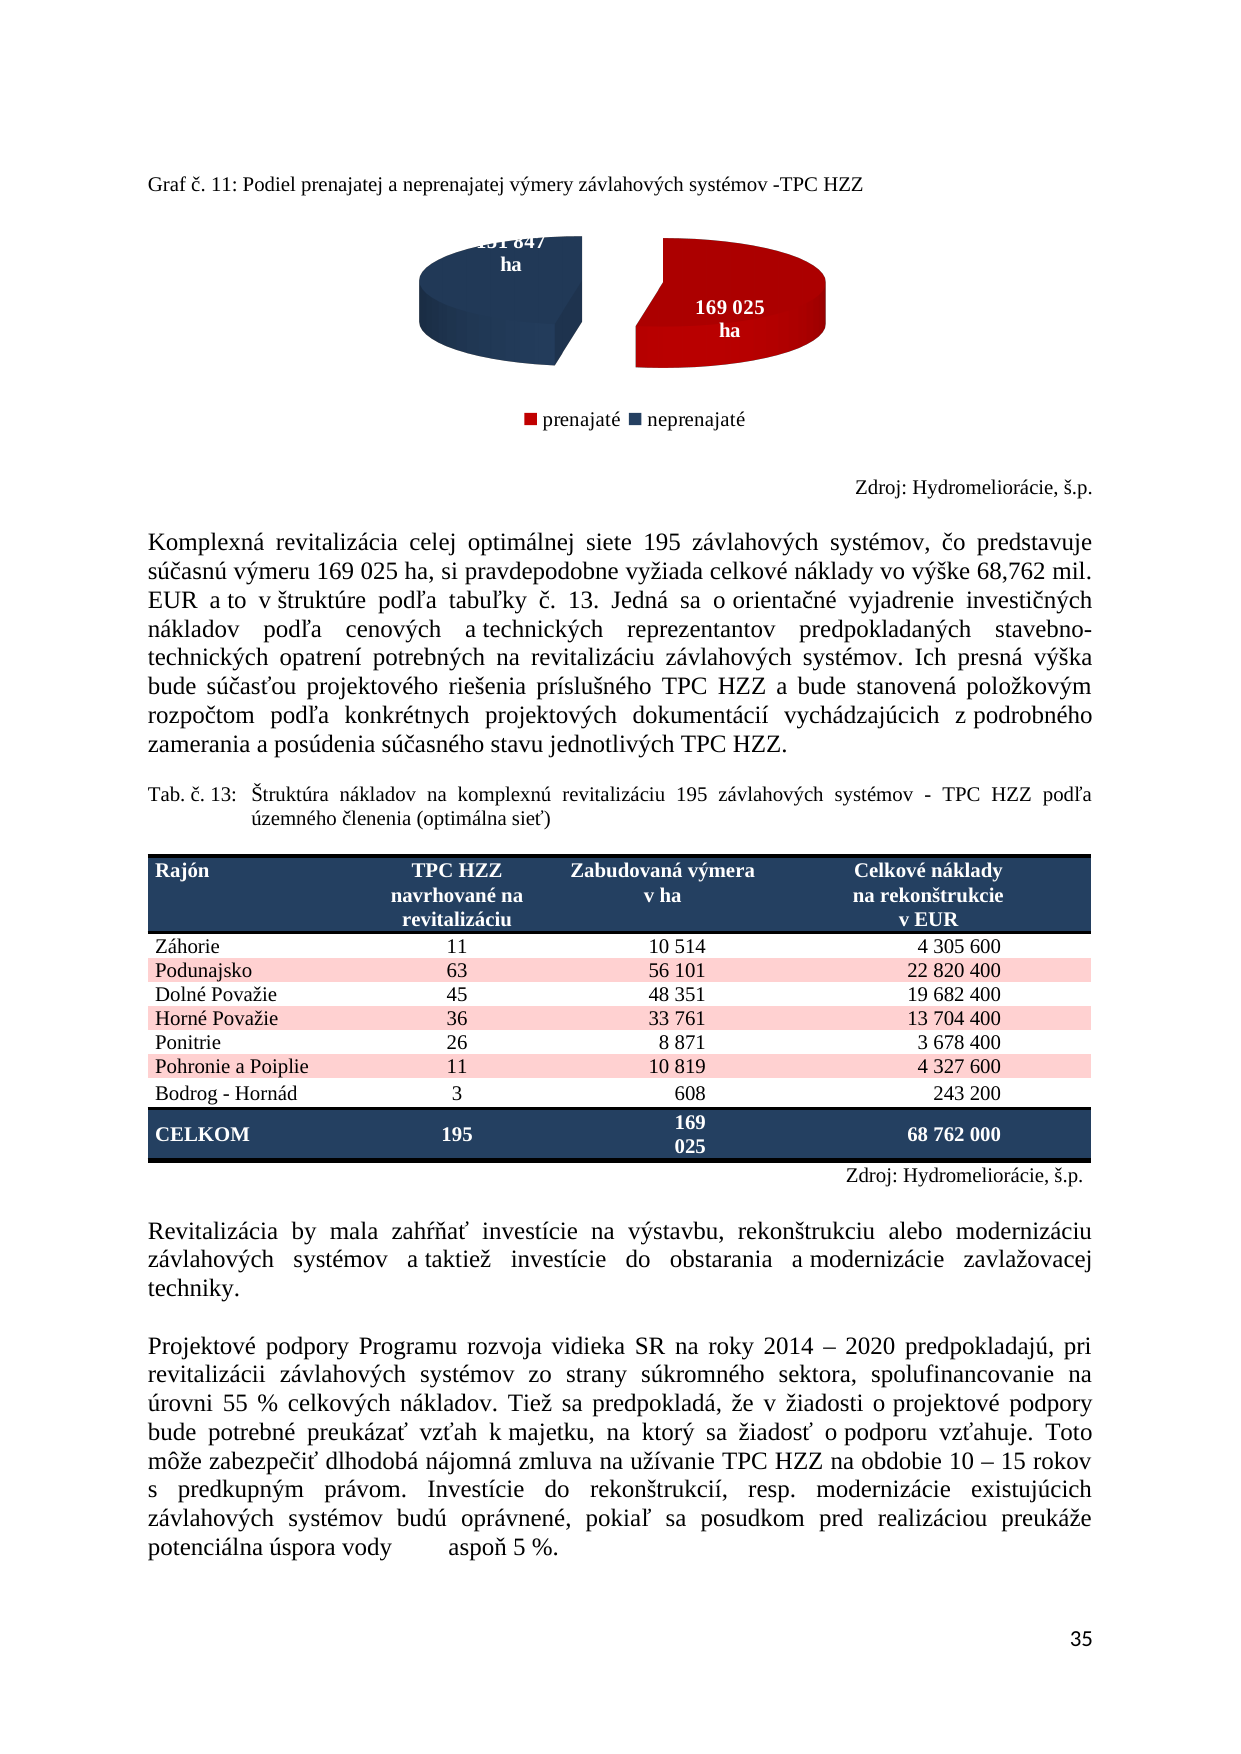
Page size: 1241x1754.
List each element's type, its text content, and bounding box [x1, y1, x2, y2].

table_cell Bodrog - Hornád [148, 1078, 354, 1107]
table_header TPC HZZ navrhované na revitalizáciu [354, 858, 559, 931]
table_cell 3 678 400 [766, 1030, 1091, 1054]
table_cell Podunajsko [148, 958, 354, 982]
text Graf č. 11: Podiel prenajatej a neprenajatej výmery závlahových systémov -TPC HZZ [148, 172, 1093, 196]
table_cell CELKOM [148, 1110, 354, 1158]
table_cell 195 [354, 1110, 559, 1158]
table_cell 4 327 600 [766, 1054, 1091, 1078]
table_cell 26 [354, 1030, 559, 1054]
table_cell 68 762 000 [766, 1110, 1091, 1158]
table_header Celkové náklady na rekonštrukcie v EUR [766, 858, 1091, 931]
text Zdroj: Hydromeliorácie, š.p. [148, 1163, 1093, 1187]
table_cell 10 819 [559, 1054, 766, 1078]
table_cell 56 101 [559, 958, 766, 982]
table_cell Ponitrie [148, 1030, 354, 1054]
text Komplexná revitalizácia celej optimálnej siete 195 závlahových systémov, čo predstavuje súčasnú výmeru , si pravdepodobne vyžiada celkové náklady vo výške 68,762 mil. EUR a to v štruktúre podľa tabuľky č. 13. Jedná sa o orientačné vyjadrenie investičných nákladov podľa cenových a technických reprezentantov predpokladaných stavebno-technických opatrení potrebných na revitalizáciu závlahových systémov. Ich presná výška bude súčasťou projektového riešenia príslušného TPC HZZ a bude stanovená položkovým rozpočtom podľa konkrétnych projektových dokumentácií vychádzajúcich z podrobného zamerania a posúdenia súčasného stavu jednotlivých TPC HZZ. [148, 527, 1093, 757]
table_cell 11 [354, 1054, 559, 1078]
table_cell Horné Považie [148, 1006, 354, 1030]
table_cell 169 025 [559, 1110, 766, 1158]
table_cell 8 871 [559, 1030, 766, 1054]
table_cell 22 820 400 [766, 958, 1091, 982]
text Tab. č. 13: Štruktúra nákladov na komplexnú revitalizáciu 195 závlahových systémov - TPC HZZ podľa územného členenia (optimálna sieť) [148, 782, 1093, 830]
table_cell Pohronie a Poiplie [148, 1054, 354, 1078]
table_cell 608 [559, 1078, 766, 1107]
table_cell 63 [354, 958, 559, 982]
table_cell 45 [354, 982, 559, 1006]
table_cell 48 351 [559, 982, 766, 1006]
table_cell 3 [354, 1078, 559, 1107]
table_cell Dolné Považie [148, 982, 354, 1006]
table_cell 11 [354, 934, 559, 958]
table_header Rajón [148, 858, 354, 931]
table_cell 36 [354, 1006, 559, 1030]
table_cell 10 514 [559, 934, 766, 958]
table_cell 4 305 600 [766, 934, 1091, 958]
table_cell 33 761 [559, 1006, 766, 1030]
text Revitalizácia by mala zahŕňať investície na výstavbu, rekonštrukciu alebo modernizáciu závlahových systémov a taktiež investície do obstarania a modernizácie zavlažovacej techniky. [148, 1216, 1093, 1302]
text Projektové podpory Programu rozvoja vidieka SR na roky 2014 – 2020 predpokladajú, pri revitalizácii závlahových systémov zo strany súkromného sektora, spolufinancovanie na úrovni 55 % celkových nákladov. Tiež sa predpokladá, že v žiadosti o projektové podpory bude potrebné preukázať vzťah k majetku, na ktorý sa žiadosť o podporu vzťahuje. Toto môže zabezpečiť dlhodobá nájomná zmluva na užívanie TPC HZZ na obdobie 10 – 15 rokov s predkupným právom. Investície do rekonštrukcií, resp. modernizácie existujúcich závlahových systémov budú oprávnené, pokiaľ sa posudkom pred realizáciou preukáže potenciálna úspora vody aspoň 5 %. [148, 1331, 1093, 1561]
table_cell 13 704 400 [766, 1006, 1091, 1030]
table_cell 243 200 [766, 1078, 1091, 1107]
table_cell 19 682 400 [766, 982, 1091, 1006]
table_cell Záhorie [148, 934, 354, 958]
table_header Zabudovaná výmera v ha [559, 858, 766, 931]
text Zdroj: Hydromeliorácie, š.p. [148, 475, 1093, 499]
